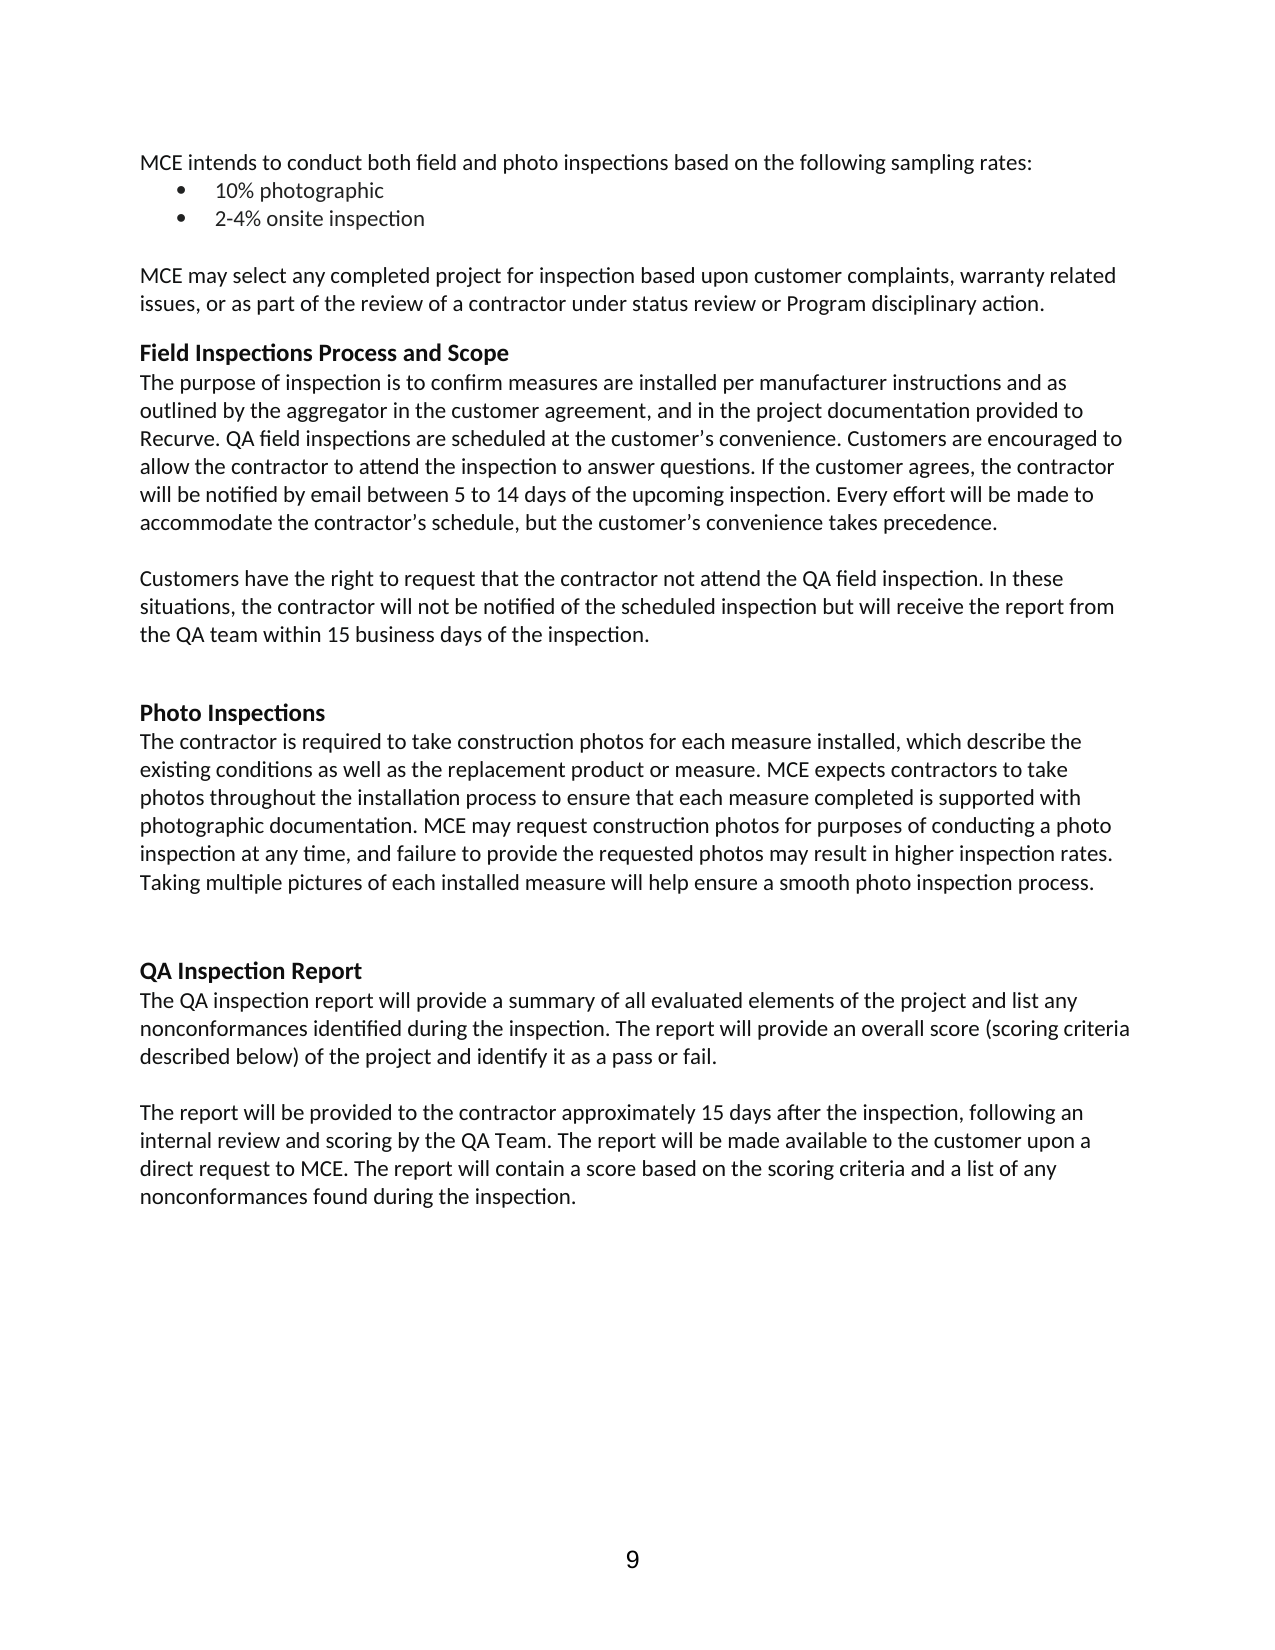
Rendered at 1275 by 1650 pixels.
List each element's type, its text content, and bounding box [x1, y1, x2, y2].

text MCE intends to conduct both field and photo inspections based on the following sampling rates: [139, 148, 1137, 176]
text QA Inspection Report [139, 955, 1137, 986]
text Customers have the right to request that the contractor not attend the QA field inspection. In these situations, the contractor will not be notified of the scheduled inspection but will receive the report from the QA team within 15 business days of the inspection. [139, 564, 1137, 648]
text The purpose of inspection is to confirm measures are installed per manufacturer instructions and as outlined by the aggregator in the customer agreement, and in the project documentation provided to Recurve. QA field inspections are scheduled at the customer’s convenience. Customers are encouraged to allow the contractor to attend the inspection to answer questions. If the customer agrees, the contractor will be notified by email between 5 to 14 days of the upcoming inspection. Every effort will be made to accommodate the contractor’s schedule, but the customer’s convenience takes precedence. [139, 368, 1137, 536]
list 2-4% onsite inspection [177, 204, 1137, 232]
text The QA inspection report will provide a summary of all evaluated elements of the project and list any nonconformances identified during the inspection. The report will provide an overall score (scoring criteria described below) of the project and identify it as a pass or fail. [139, 986, 1137, 1070]
text Field Inspections Process and Scope [139, 337, 1137, 368]
text MCE may select any completed project for inspection based upon customer complaints, warranty related issues, or as part of the review of a contractor under status review or Program disciplinary action. [139, 261, 1137, 317]
text The report will be provided to the contractor approximately 15 days after the inspection, following an internal review and scoring by the QA Team. The report will be made available to the customer upon a direct request to MCE. The report will contain a score based on the scoring criteria and a list of any nonconformances found during the inspection. [139, 1098, 1137, 1210]
text Photo Inspections [139, 697, 1137, 727]
list 10% photographic [177, 176, 1137, 204]
text The contractor is required to take construction photos for each measure installed, which describe the existing conditions as well as the replacement product or measure. MCE expects contractors to take photos throughout the installation process to ensure that each measure completed is supported with photographic documentation. MCE may request construction photos for purposes of conducting a photo inspection at any time, and failure to provide the requested photos may result in higher inspection rates. Taking multiple pictures of each installed measure will help ensure a smooth photo inspection process. [139, 727, 1137, 896]
